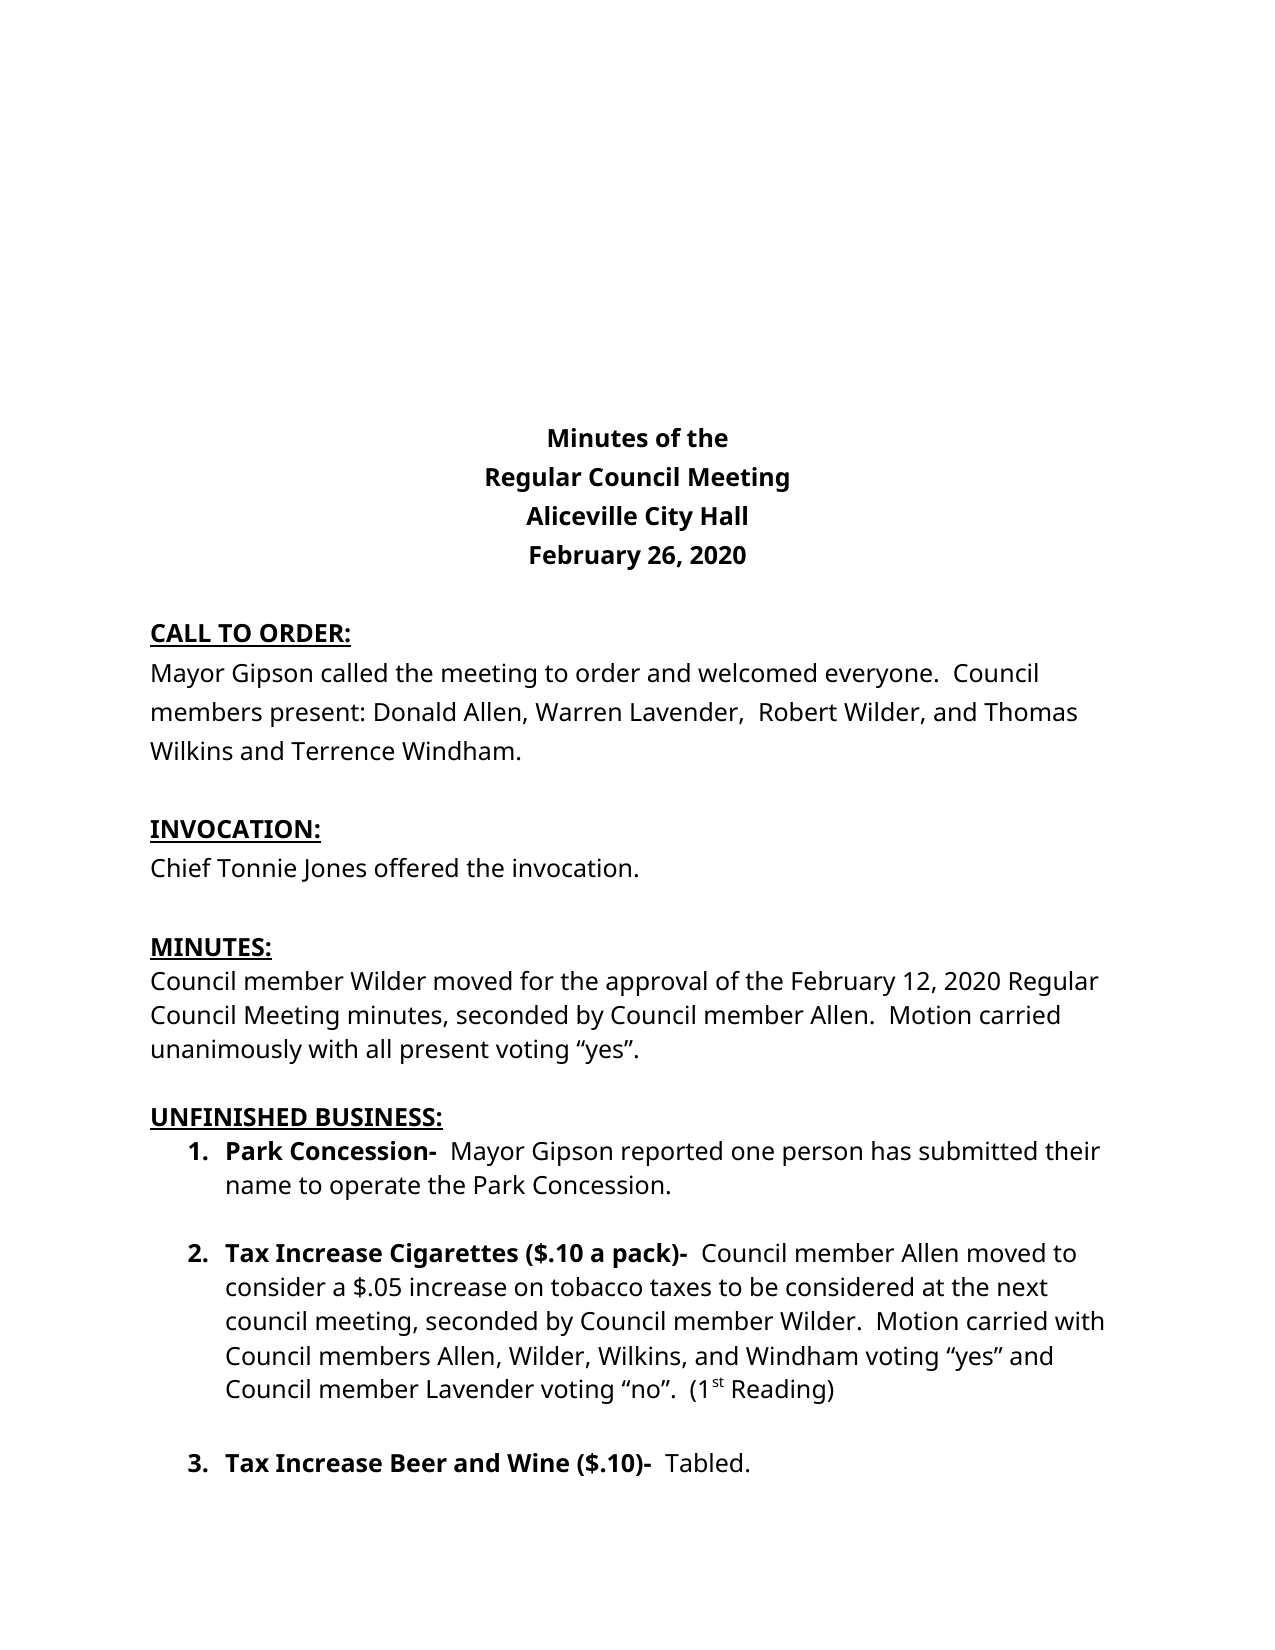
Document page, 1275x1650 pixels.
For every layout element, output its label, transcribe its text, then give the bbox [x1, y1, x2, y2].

text CALL TO ORDER: [150, 616, 1125, 650]
text Council member Wilder moved for the approval of the February 12, 2020 Regular Council Meeting minutes, seconded by Council member Allen. Motion carried unanimously with all present voting “yes”. [150, 963, 1125, 1066]
list Park Concession- Mayor Gipson reported one person has submitted their name to operate the Park Concession. [187, 1134, 1125, 1202]
text INVOCATION: [150, 812, 1125, 846]
text Regular Council Meeting [150, 459, 1125, 493]
text Mayor Gipson called the meeting to order and welcomed everyone. Council members present: Donald Allen, Warren Lavender, Robert Wilder, and Thomas Wilkins and Terrence Windham. [150, 655, 1125, 768]
list Tax Increase Beer and Wine ($.10)- Tabled. [187, 1445, 1125, 1479]
text Minutes of the [150, 420, 1125, 454]
text UNFINISHED BUSINESS: [150, 1100, 1125, 1134]
list Tax Increase Cigarettes ($.10 a pack)- Council member Allen moved to consider a $.05 increase on tobacco taxes to be considered at the next council meeting, seconded by Council member Wilder. Motion carried with Council members Allen, Wilder, Wilkins, and Windham voting “yes” and Council member Lavender voting “no”. (1st Reading) [187, 1236, 1125, 1406]
text February 26, 2020 [150, 538, 1125, 572]
text MINUTES: [150, 929, 1125, 963]
text Aliceville City Hall [150, 498, 1125, 533]
text Chief Tonnie Jones offered the invocation. [150, 851, 1125, 885]
